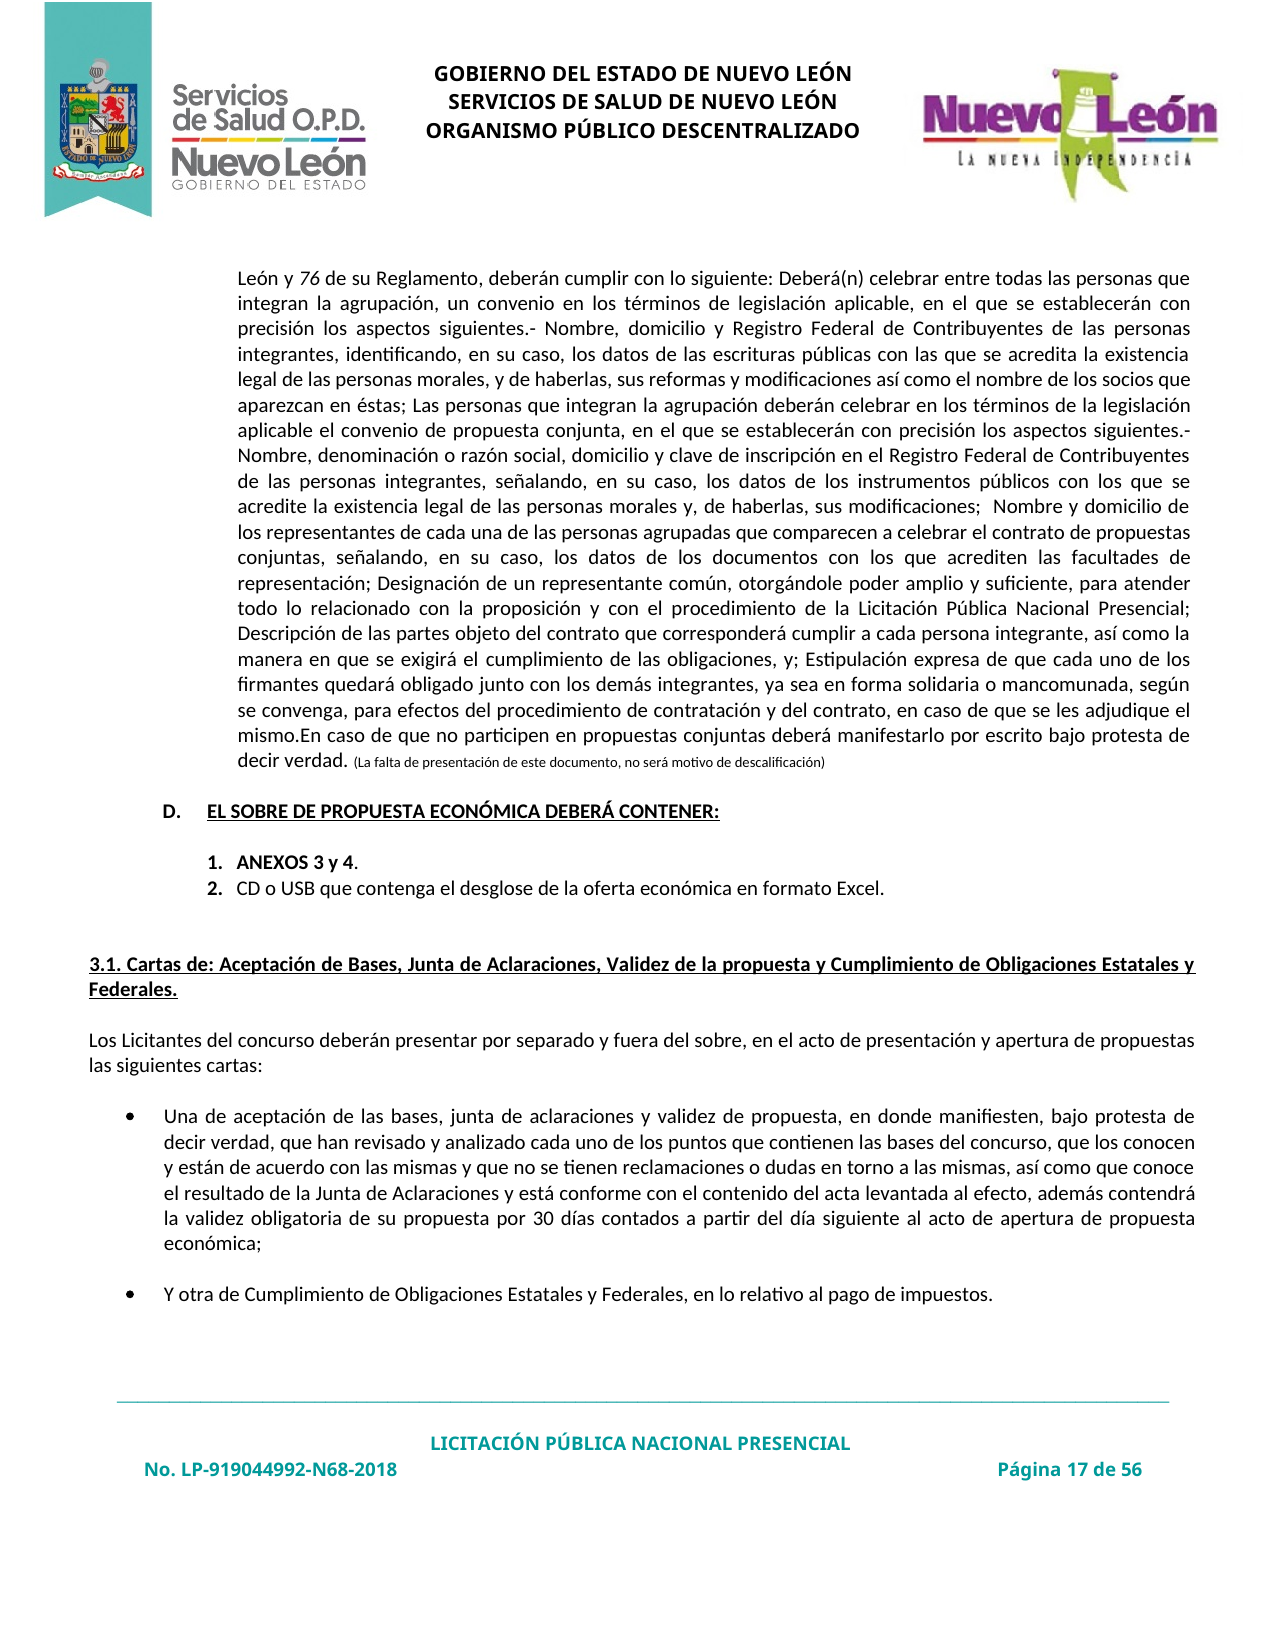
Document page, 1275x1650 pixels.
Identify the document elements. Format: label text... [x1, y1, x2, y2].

text Los Licitantes del concurso deberán presentar por separado y fuera del sobre, en el acto de presentación y apertura de propuestas las siguientes cartas: [89, 1027, 1197, 1078]
list EL SOBRE DE PROPUESTA ECONÓMICA DEBERÁ CONTENER: [162, 798, 1178, 824]
list ANEXOS 3 y 4. [207, 849, 1178, 875]
picture [15, 2, 1249, 229]
list CD o USB que contenga el desglose de la oferta económica en formato Excel. [207, 875, 1178, 900]
text 3.1. Cartas de: Aceptación de Bases, Junta de Aclaraciones, Validez de la propuesta y Cumplimiento de Obligaciones Estatales y Federales. [89, 951, 1197, 1002]
list Y otra de Cumplimiento de Obligaciones Estatales y Federales, en lo relativo al pago de impuestos. [126, 1281, 1197, 1307]
list Una de aceptación de las bases, junta de aclaraciones y validez de propuesta, en donde manifiesten, bajo protesta de decir verdad, que han revisado y analizado cada uno de los puntos que contienen las bases del concurso, que los conocen y están de acuerdo con las mismas y que no se tienen reclamaciones o dudas en torno a las mismas, así como que conoce el resultado de la Junta de Aclaraciones y está conforme con el contenido del acta levantada al efecto, además contendrá la validez obligatoria de su propuesta por 30 días contados a partir del día siguiente al acto de apertura de propuesta económica; [126, 1103, 1197, 1256]
